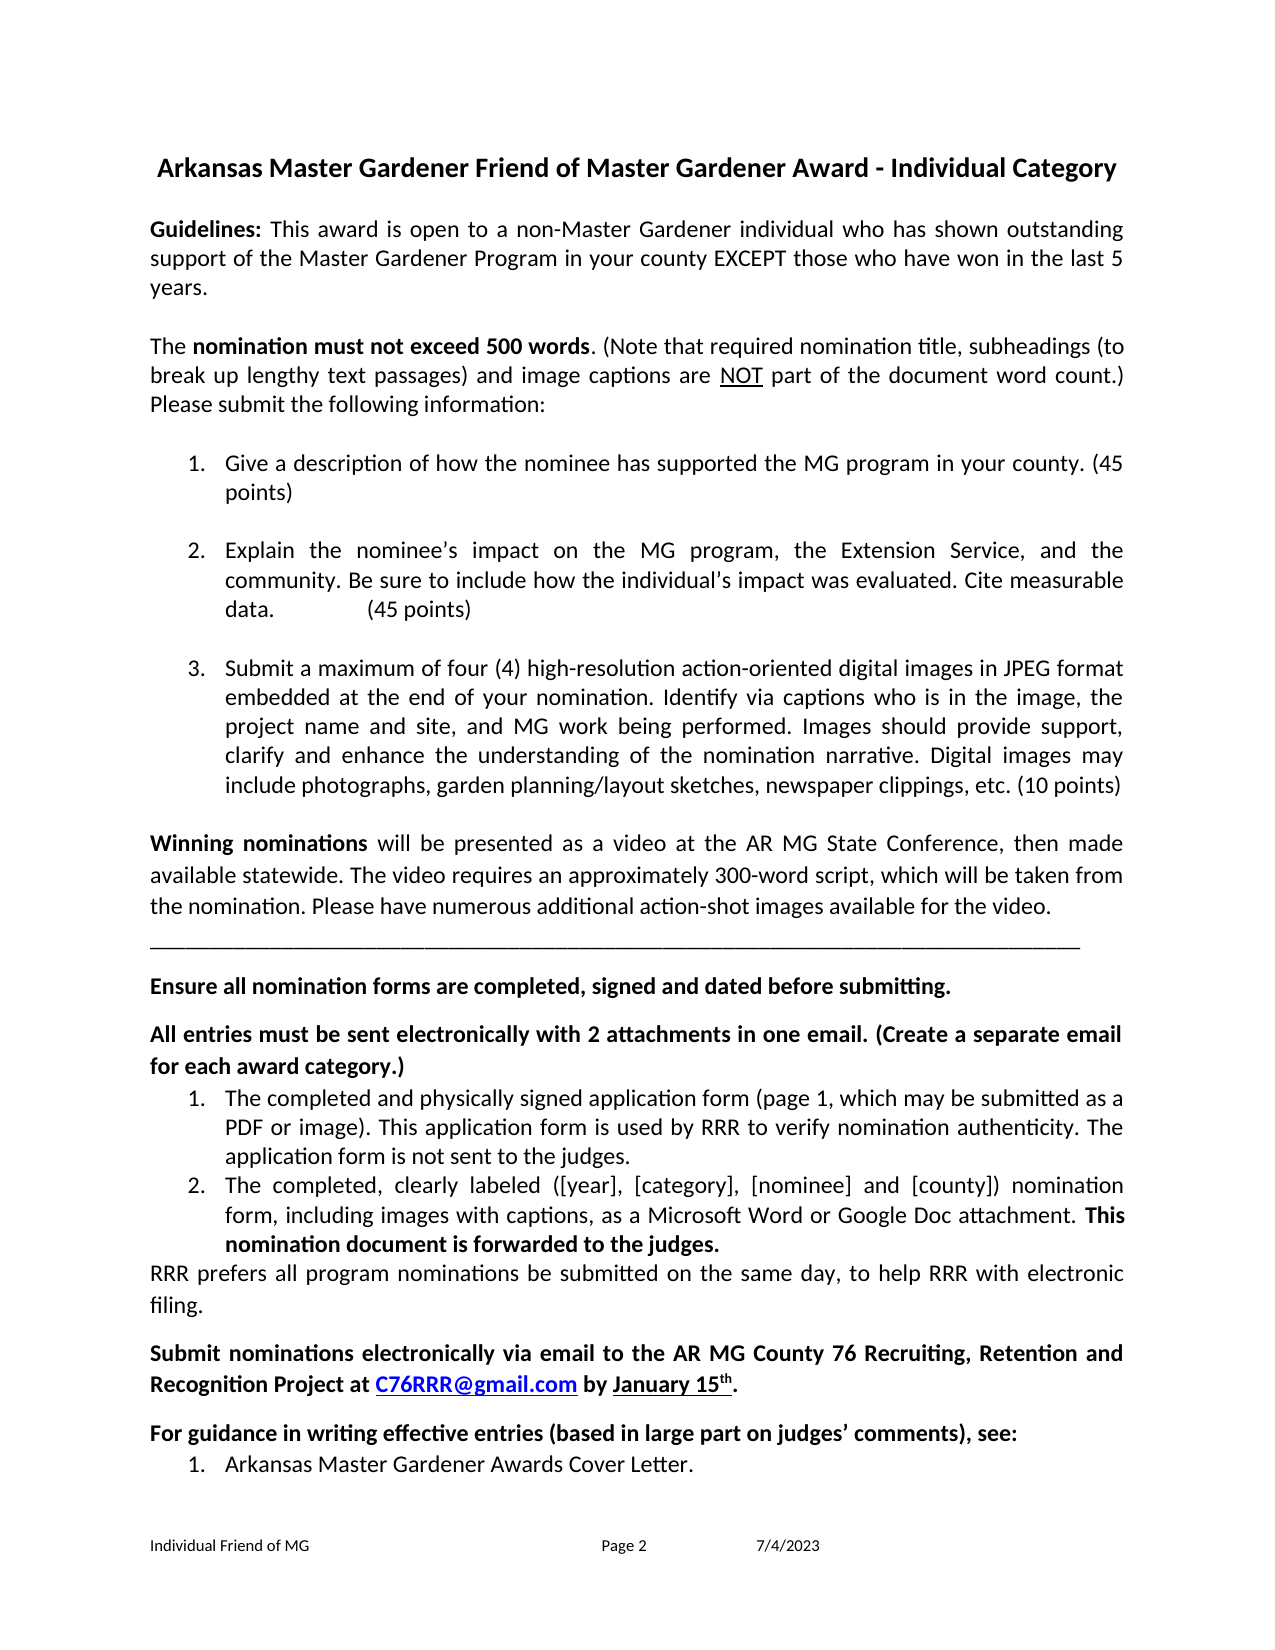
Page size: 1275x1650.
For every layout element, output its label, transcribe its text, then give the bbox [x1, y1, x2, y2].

text ______________________________________________________________________________ [150, 923, 1125, 952]
text RRR prefers all program nominations be submitted on the same day, to help RRR with electronic filing. [150, 1258, 1125, 1319]
list The completed and physically signed application form (page 1, which may be submitted as a PDF or image). This application form is used by RRR to verify nomination authenticity. The application form is not sent to the judges. [187, 1083, 1125, 1170]
list The completed, clearly labeled ([year], [category], [nominee] and [county]) nomination form, including images with captions, as a Microsoft Word or Google Doc attachment. This nomination document is forwarded to the judges. [187, 1170, 1125, 1258]
text Guidelines: This award is open to a non-Master Gardener individual who has shown outstanding support of the Master Gardener Program in your county EXCEPT those who have won in the last 5 years. [150, 214, 1125, 301]
text For guidance in writing effective entries (based in large part on judges’ comments), see: [150, 1418, 1125, 1447]
list Submit a maximum of four (4) high-resolution action-oriented digital images in JPEG format embedded at the end of your nomination. Identify via captions who is in the image, the project name and site, and MG work being performed. Images should provide support, clarify and enhance the understanding of the nomination narrative. Digital images may include photographs, garden planning/layout sketches, newspaper clippings, etc. (10 points) [187, 653, 1125, 799]
list Explain the nominee’s impact on the MG program, the Extension Service, and the community. Be sure to include how the individual’s impact was evaluated. Cite measurable data. (45 points) [187, 536, 1125, 623]
text Winning nominations will be presented as a video at the AR MG State Conference, then made available statewide. The video requires an approximately 300-word script, which will be taken from the nomination. Please have numerous additional action-shot images available for the video. [150, 828, 1125, 921]
text The nomination must not exceed 500 words. (Note that required nomination title, subheadings (to break up lengthy text passages) and image captions are NOT part of the document word count.) Please submit the following information: [150, 331, 1125, 418]
text Ensure all nomination forms are completed, signed and dated before submitting. [150, 971, 1125, 1001]
list Arkansas Master Gardener Awards Cover Letter. [187, 1449, 1125, 1479]
text Arkansas Master Gardener Friend of Master Gardener Award - Individual Category [150, 150, 1125, 184]
list Give a description of how the nominee has supported the MG program in your county. (45 points) [187, 448, 1125, 506]
text All entries must be sent electronically with 2 attachments in one email. (Create a separate email for each award category.) [150, 1019, 1125, 1080]
text Submit nominations electronically via email to the AR MG County 76 Recruiting, Retention and Recognition Project at C76RRR@gmail.com by January 15th. [150, 1338, 1125, 1399]
